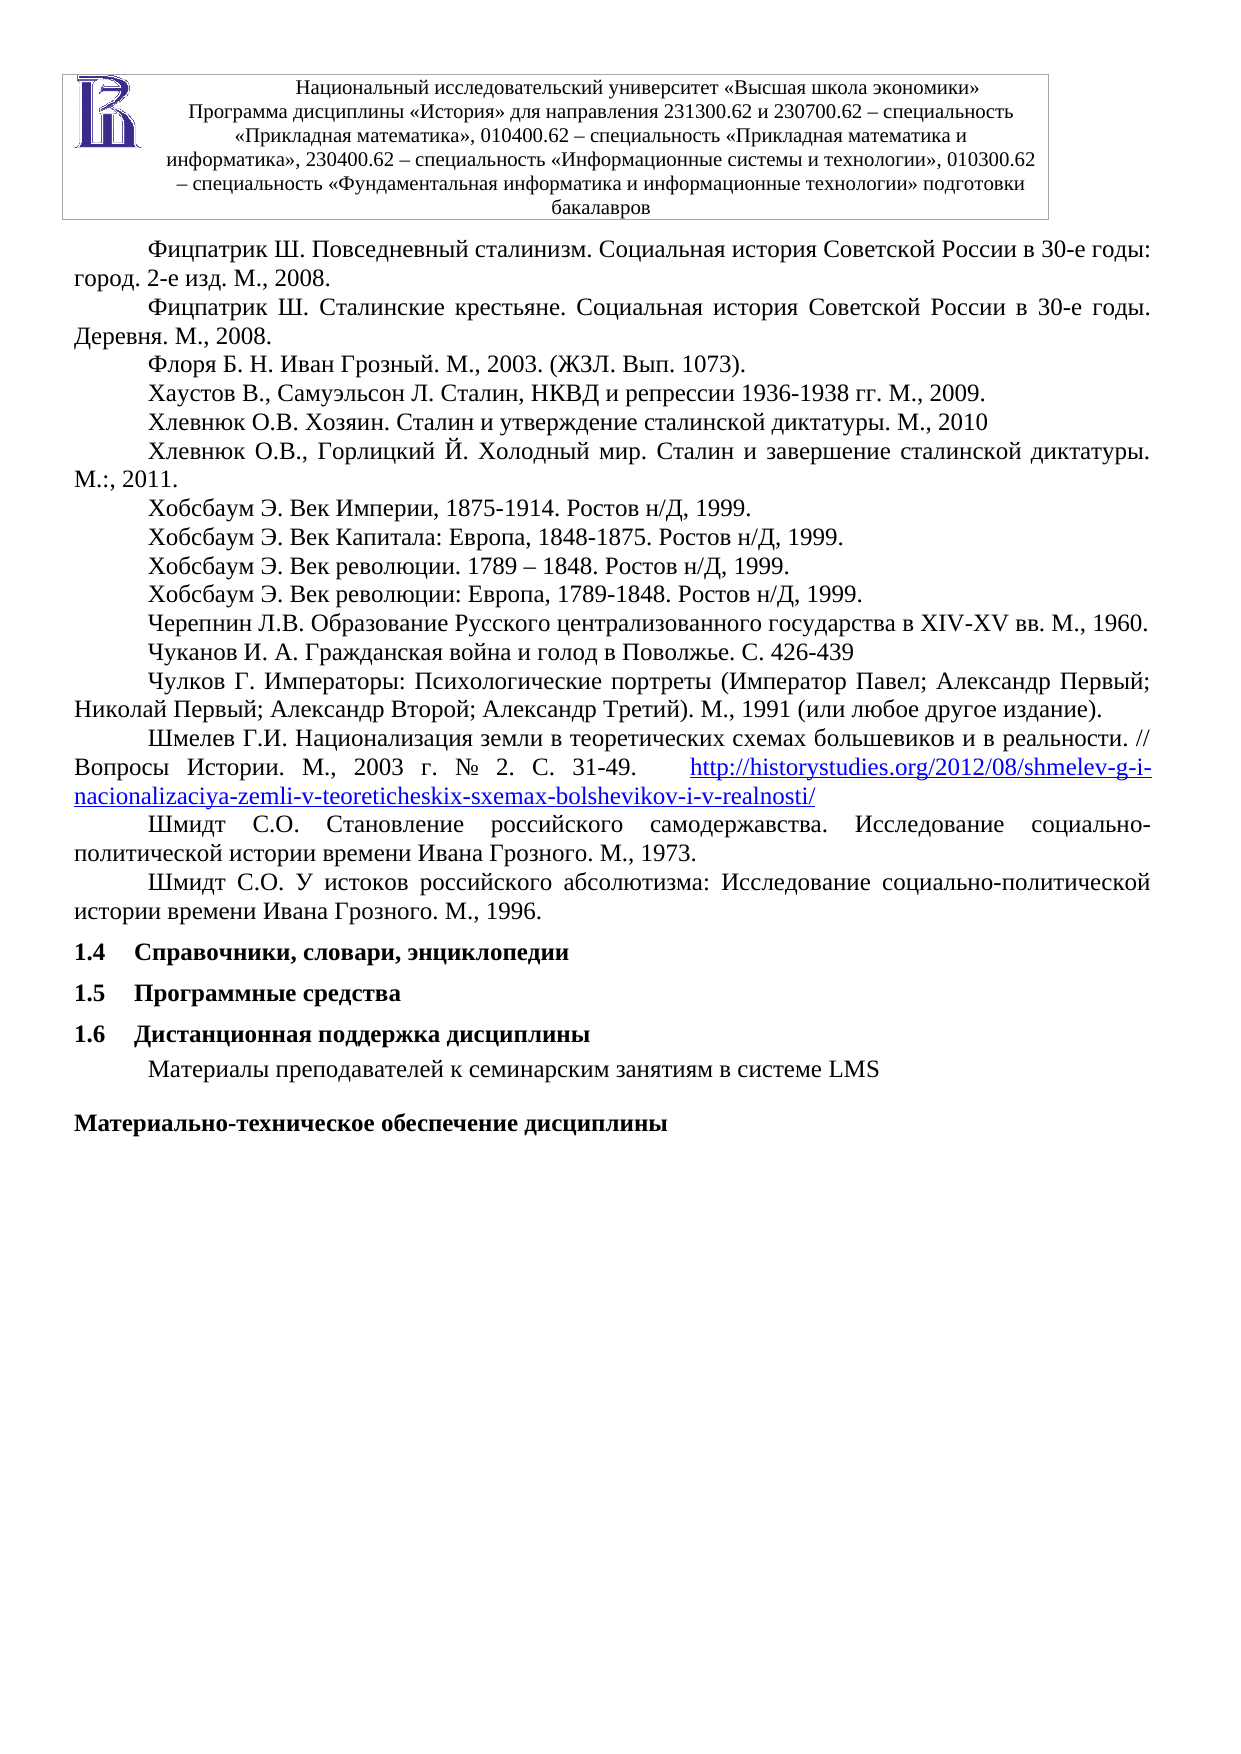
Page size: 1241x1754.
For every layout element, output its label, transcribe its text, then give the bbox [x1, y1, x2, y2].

text Флоря Б. Н. Иван Грозный. М., 2003. (ЖЗЛ. Вып. 1073). [74, 349, 1152, 378]
text Хаустов В., Самуэльсон Л. Сталин, НКВД и репрессии 1936-1938 гг. М., 2009. [74, 378, 1152, 407]
subtitle Программные средства [74, 978, 1152, 1007]
text Хобсбаум Э. Век революции: Европа, 1789-1848. Ростов н/Д, 1999. [74, 579, 1152, 608]
text Хлевнюк О.В., Горлицкий Й. Холодный мир. Сталин и завершение сталинской диктатуры. М.:, 2011. [74, 436, 1152, 493]
text Шмидт С.О. У истоков российского абсолютизма: Исследование социально-политической истории времени Ивана Грозного. М., 1996. [74, 867, 1152, 924]
text Чуканов И. А. Гражданская война и голод в Поволжье. С. 426-439 [74, 637, 1152, 666]
text Шмидт С.О. Становление российского самодержавства. Исследование социально-политической истории времени Ивана Грозного. М., 1973. [74, 809, 1152, 867]
subtitle Справочники, словари, энциклопедии [74, 937, 1152, 966]
picture [73, 75, 142, 148]
text Фицпатрик Ш. Повседневный сталинизм. Социальная история Советской России в 30-е годы: город. 2-е изд. М., 2008. [74, 234, 1152, 292]
text Фицпатрик Ш. Сталинские крестьяне. Социальная история Советской России в 30-е годы. Деревня. М., 2008. [74, 292, 1152, 349]
text Хобсбаум Э. Век Капитала: Европа, 1848-1875. Ростов н/Д, 1999. [74, 522, 1152, 551]
text Хобсбаум Э. Век Империи, 1875-1914. Ростов н/Д, 1999. [74, 493, 1152, 522]
text Шмелев Г.И. Национализация земли в теоретических схемах большевиков и в реальности. // Вопросы Истории. М., 2003 г. № 2. С. 31-49. http://historystudies.org/2012/08/shmelev-g-i-nacionalizaciya-zemli-v-teoreticheskix-sxemax-bolshevikov-i-v-realnosti/ [74, 723, 1152, 809]
text Материалы преподавателей к семинарским занятиям в системе LMS [74, 1054, 1152, 1083]
text Чулков Г. Императоры: Психологические портреты (Император Павел; Александр Первый; Николай Первый; Александр Второй; Александр Третий). М., 1991 (или любое другое издание). [74, 666, 1152, 723]
text Черепнин Л.В. Образование Русского централизованного государства в XIV-XV вв. М., 1960. [74, 608, 1152, 637]
text Хобсбаум Э. Век революции. 1789 – 1848. Ростов н/Д, 1999. [74, 551, 1152, 579]
subtitle Материально-техническое обеспечение дисциплины [74, 1108, 1152, 1137]
text Хлевнюк О.В. Хозяин. Сталин и утверждение сталинской диктатуры. М., 2010 [74, 407, 1152, 436]
subtitle Дистанционная поддержка дисциплины [74, 1019, 1152, 1048]
